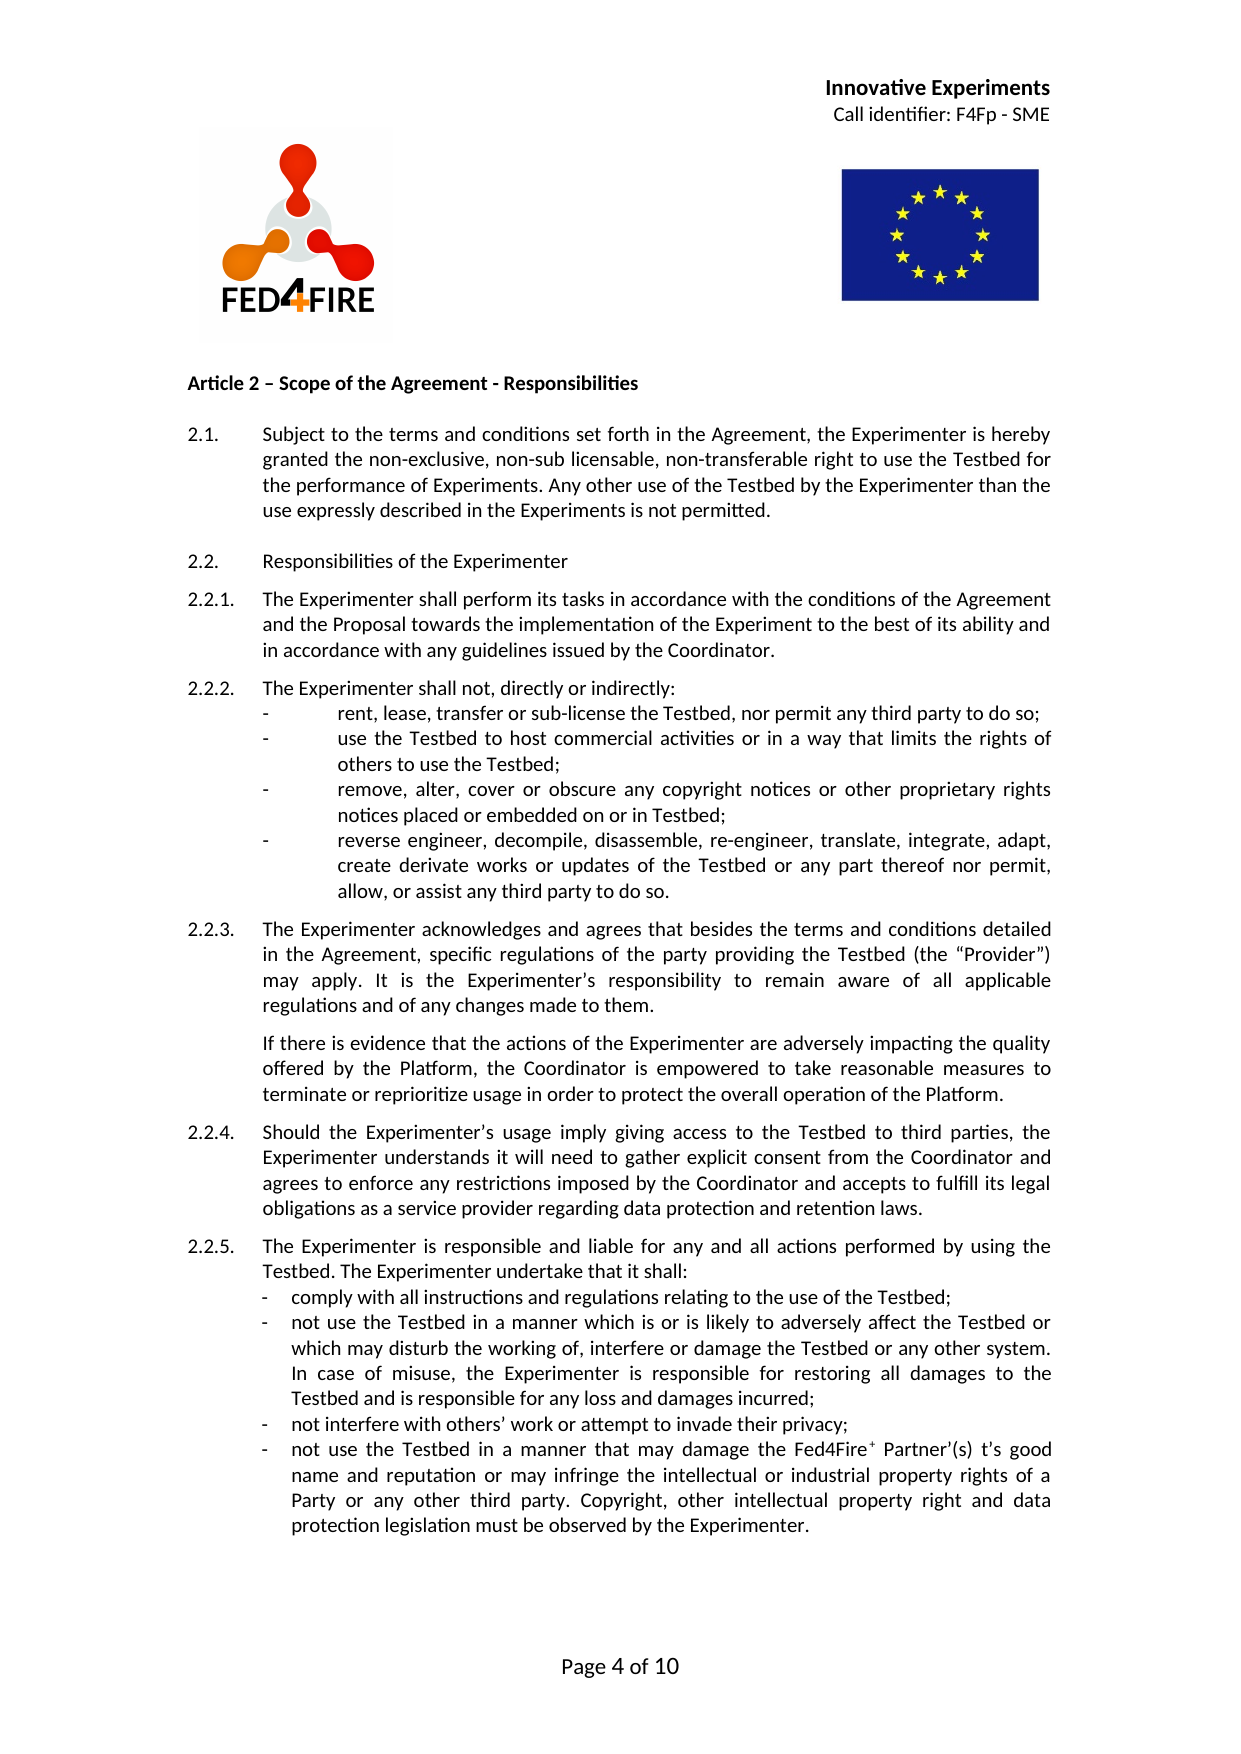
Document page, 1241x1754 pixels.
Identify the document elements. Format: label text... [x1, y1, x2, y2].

text 2.1. Subject to the terms and conditions set forth in the Agreement, the Experimenter is hereby granted the non-exclusive, non-sub licensable, non-transferable right to use the Testbed for the performance of Experiments. Any other use of the Testbed by the Experimenter than the use expressly described in the Experiments is not permitted. [187, 421, 1053, 523]
text - not use the Testbed in a manner that may damage the Fed4Fire+ Partner’(s) t’s good name and reputation or may infringe the intellectual or industrial property rights of a Party or any other third party. Copyright, other intellectual property right and data protection legislation must be observed by the Experimenter. [261, 1436, 1053, 1538]
text 2.2. Responsibilities of the Experimenter [187, 548, 1053, 573]
text If there is evidence that the actions of the Experimenter are adversely impacting the quality offered by the Platform, the Coordinator is empowered to take reasonable measures to terminate or reprioritize usage in order to protect the overall operation of the Platform. [262, 1030, 1053, 1106]
text - remove, alter, cover or obscure any copyright notices or other proprietary rights notices placed or embedded on or in Testbed; [262, 776, 1053, 827]
text 2.2.3. The Experimenter acknowledges and agrees that besides the terms and conditions detailed in the Agreement, specific regulations of the party providing the Testbed (the “Provider”) may apply. It is the Experimenter’s responsibility to remain aware of all applicable regulations and of any changes made to them. [187, 916, 1053, 1018]
text - not use the Testbed in a manner which is or is likely to adversely affect the Testbed or which may disturb the working of, interfere or damage the Testbed or any other system. In case of misuse, the Experimenter is responsible for restoring all damages to the Testbed and is responsible for any loss and damages incurred; [261, 1309, 1053, 1411]
text - comply with all instructions and regulations relating to the use of the Testbed; [261, 1284, 1053, 1309]
text 2.2.4. Should the Experimenter’s usage imply giving access to the Testbed to third parties, the Experimenter understands it will need to gather explicit consent from the Coordinator and agrees to enforce any restrictions imposed by the Coordinator and accepts to fulfill its legal obligations as a service provider regarding data protection and retention laws. [187, 1119, 1053, 1221]
text 2.2.5. The Experimenter is responsible and liable for any and all actions performed by using the Testbed. The Experimenter undertake that it shall: [187, 1233, 1053, 1284]
text 2.2.2. The Experimenter shall not, directly or indirectly: [187, 675, 1053, 700]
picture [837, 165, 1042, 304]
text Article 2 – Scope of the Agreement - Responsibilities [187, 370, 1053, 396]
text - use the Testbed to host commercial activities or in a way that limits the rights of others to use the Testbed; [262, 726, 1053, 776]
text - reverse engineer, decompile, disassemble, re-engineer, translate, integrate, adapt, create derivate works or updates of the Testbed or any part thereof nor permit, allow, or assist any third party to do so. [262, 827, 1053, 903]
text - not interfere with others’ work or attempt to invade their privacy; [261, 1411, 1053, 1436]
picture [198, 127, 394, 343]
text - rent, lease, transfer or sub-license the Testbed, nor permit any third party to do so; [262, 700, 1053, 726]
text 2.2.1. The Experimenter shall perform its tasks in accordance with the conditions of the Agreement and the Proposal towards the implementation of the Experiment to the best of its ability and in accordance with any guidelines issued by the Coordinator. [187, 586, 1053, 662]
